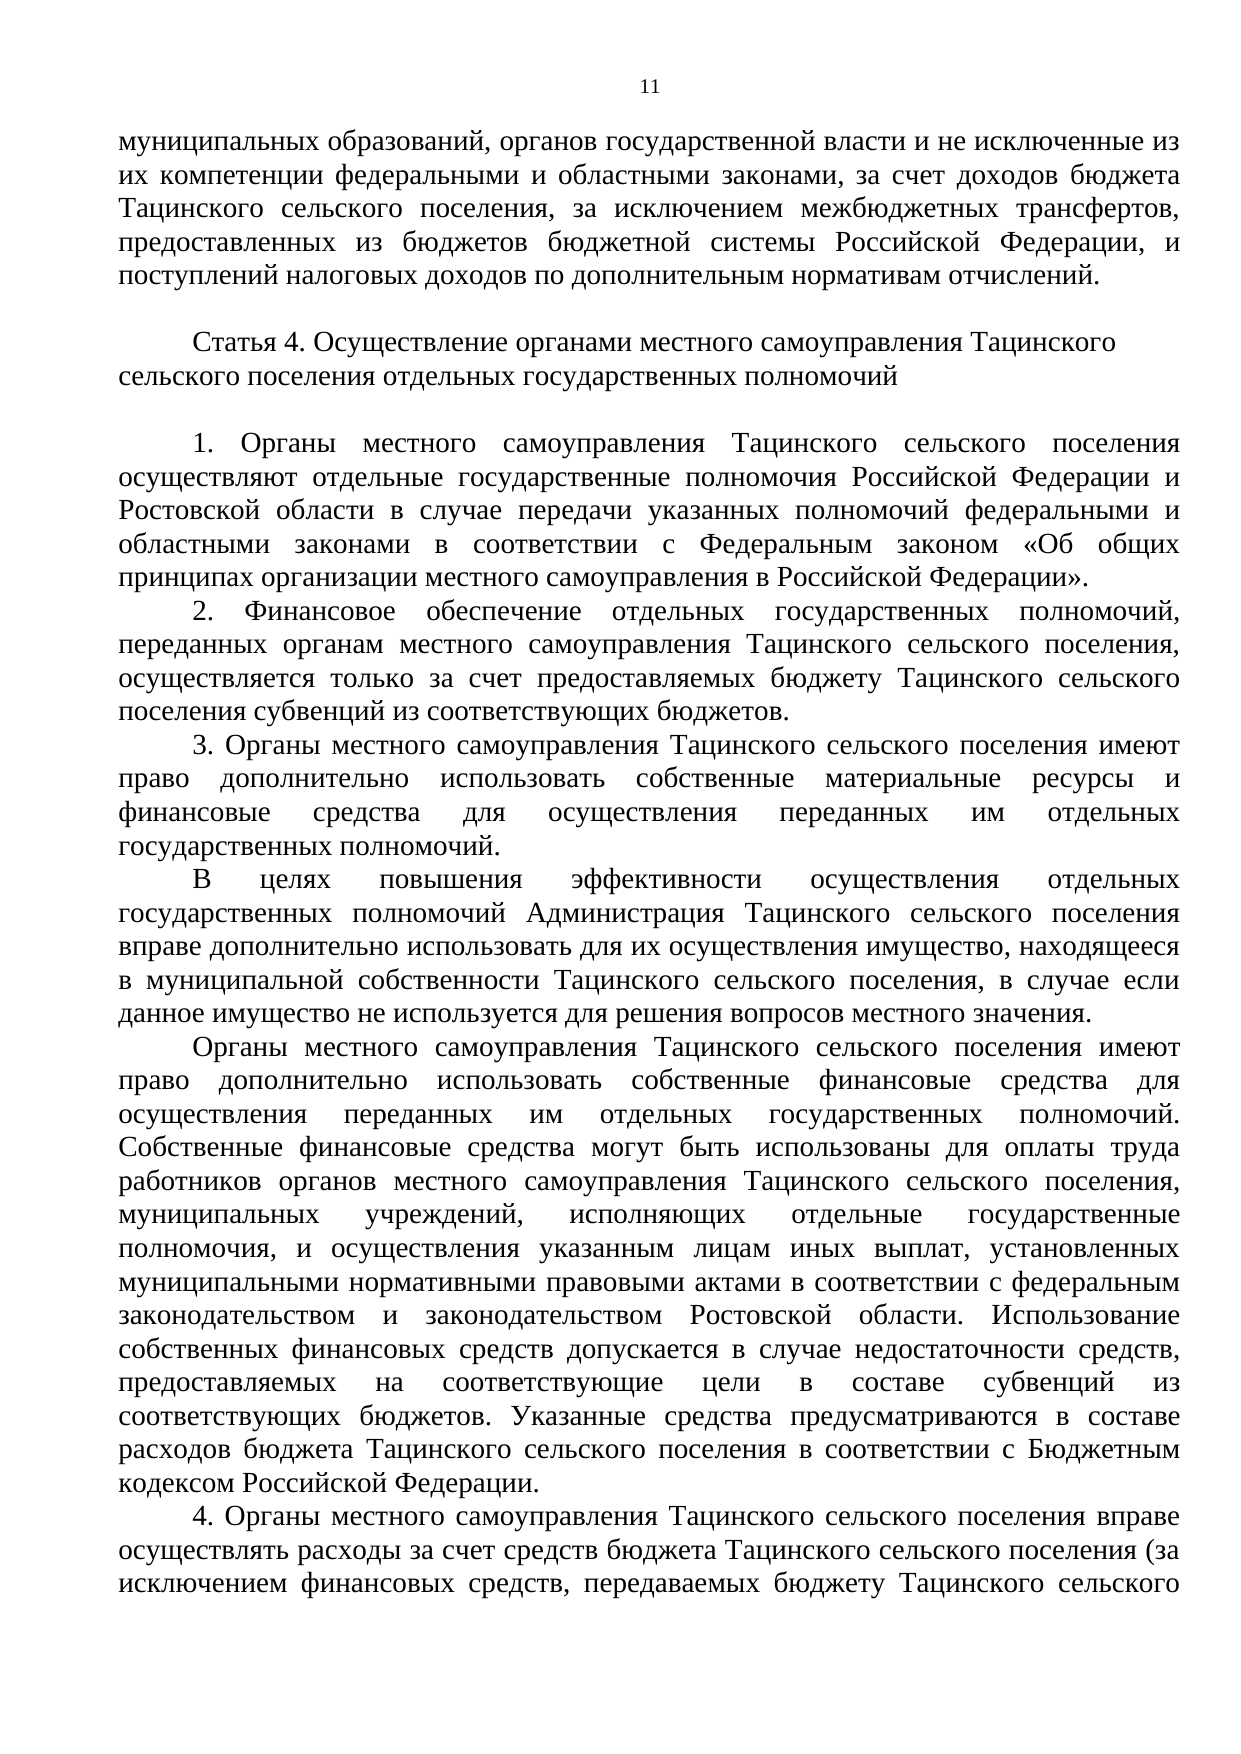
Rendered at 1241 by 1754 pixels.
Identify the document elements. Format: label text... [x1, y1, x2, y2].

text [118, 1498, 1181, 1599]
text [118, 123, 1181, 291]
text 1. Органы местного самоуправления Тацинского сельского поселения осуществляют отдельные государственные полномочия Российской Федерации и Ростовской области в случае передачи указанных полномочий федеральными и областными законами в соответствии с Федеральным законом «Об общих принципах организации местного самоуправления в Российской Федерации». [118, 425, 1181, 593]
text Статья 4. Осуществление органами местного самоуправления Тацинского сельского поселения отдельных государственных полномочий [118, 324, 1181, 392]
text В целях повышения эффективности осуществления отдельных государственных полномочий Администрация Тацинского сельского поселения вправе дополнительно использовать для их осуществления имущество, находящееся в муниципальной собственности Тацинского сельского поселения, в случае если данное имущество не используется для решения вопросов местного значения. [118, 861, 1181, 1029]
text 2. Финансовое обеспечение отдельных государственных полномочий, переданных органам местного самоуправления Тацинского сельского поселения, осуществляется только за счет предоставляемых бюджету Тацинского сельского поселения субвенций из соответствующих бюджетов. [118, 593, 1181, 727]
text Органы местного самоуправления Тацинского сельского поселения имеют право дополнительно использовать собственные финансовые средства для осуществления переданных им отдельных государственных полномочий. Собственные финансовые средства могут быть использованы для оплаты труда работников органов местного самоуправления Тацинского сельского поселения, муниципальных учреждений, исполняющих отдельные государственные полномочия, и осуществления указанным лицам иных выплат, установленных муниципальными нормативными правовыми актами в соответствии с федеральным законодательством и законодательством Ростовской области. Использование собственных финансовых средств допускается в случае недостаточности средств, предоставляемых на соответствующие цели в составе субвенций из соответствующих бюджетов. Указанные средства предусматриваются в составе расходов бюджета Тацинского сельского поселения в соответствии с Бюджетным кодексом Российской Федерации. [118, 1029, 1181, 1498]
text 3. Органы местного самоуправления Тацинского сельского поселения имеют право дополнительно использовать собственные материальные ресурсы и финансовые средства для осуществления переданных им отдельных государственных полномочий. [118, 727, 1181, 861]
